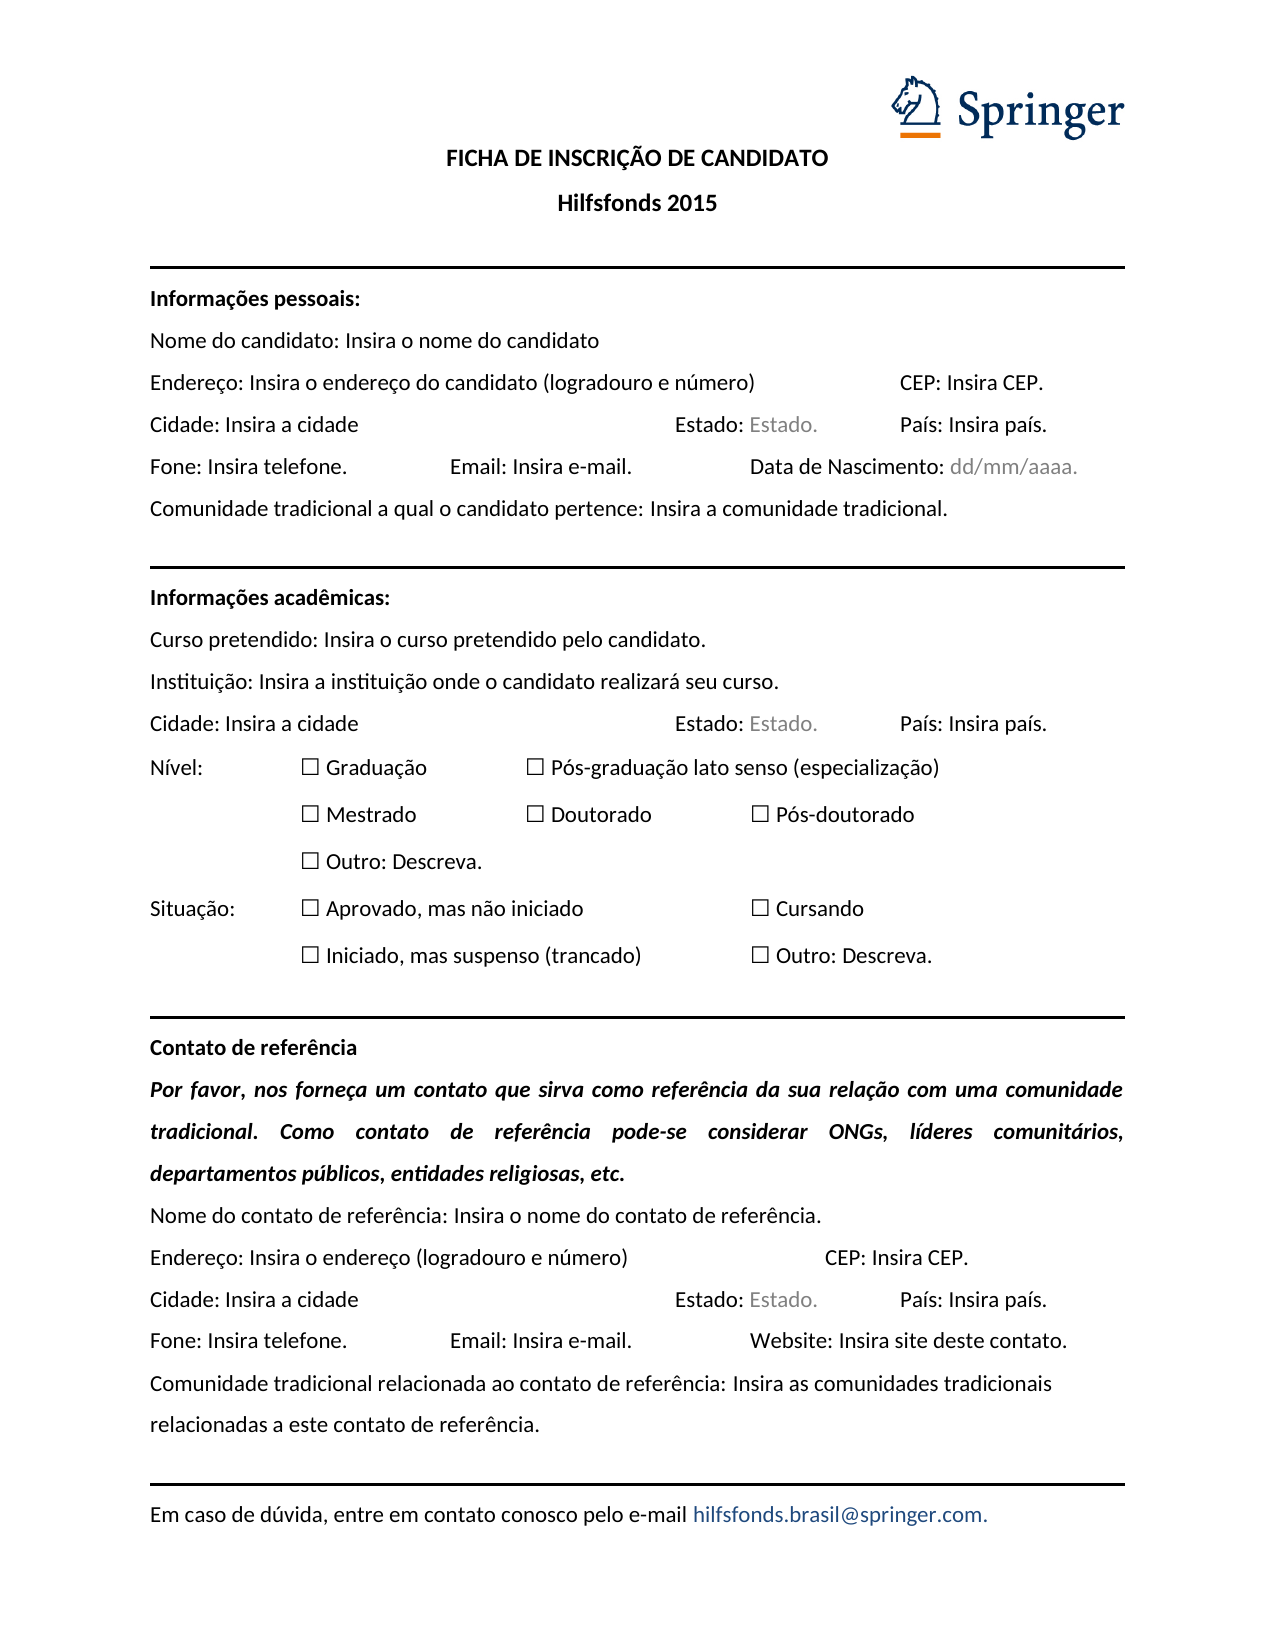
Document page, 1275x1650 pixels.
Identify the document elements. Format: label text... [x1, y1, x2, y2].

text Comunidade tradicional relacionada ao contato de referência: [150, 1369, 1125, 1439]
text FICHA DE INSCRIÇÃO DE CANDIDATO [150, 142, 1125, 172]
text Contato de referência [150, 1033, 1125, 1061]
text Iniciado, mas suspenso (trancado) Outro: [150, 939, 1125, 970]
text Fone: Email: Data de Nascimento: [150, 452, 1125, 480]
text Informações acadêmicas: [150, 583, 1125, 611]
text Cidade: Estado: País: [150, 709, 1125, 737]
picture [891, 75, 1125, 142]
text Endereço: CEP: [150, 1243, 1125, 1271]
text Nome do candidato: [150, 326, 1125, 354]
text Outro: [150, 845, 1125, 876]
text Curso pretendido: [150, 625, 1125, 653]
text Nível: Graduação Pós-graduação lato senso (especialização) [150, 751, 1125, 782]
text Por favor, nos forneça um contato que sirva como referência da sua relação com uma comunidade tradicional. Como contato de referência pode-se considerar ONGs, líderes comunitários, departamentos públicos, entidades religiosas, etc. [150, 1075, 1125, 1187]
text Instituição: [150, 667, 1125, 695]
text Comunidade tradicional a qual o candidato pertence: [150, 494, 1125, 522]
text Hilfsfonds 2015 [150, 188, 1125, 218]
text Mestrado Doutorado Pós-doutorado [150, 798, 1125, 829]
text Endereço: CEP: [150, 368, 1125, 396]
text Cidade: Estado: País: [150, 1285, 1125, 1313]
text Situação: Aprovado, mas não iniciado Cursando [150, 892, 1125, 923]
text Nome do contato de referência: [150, 1201, 1125, 1229]
text Informações pessoais: [150, 284, 1125, 312]
text Cidade: Estado: País: [150, 410, 1125, 438]
text Fone: Email: Website: [150, 1327, 1125, 1355]
text Em caso de dúvida, entre em contato conosco pelo e-mail hilfsfonds.brasil@springer.com. [150, 1500, 1125, 1528]
